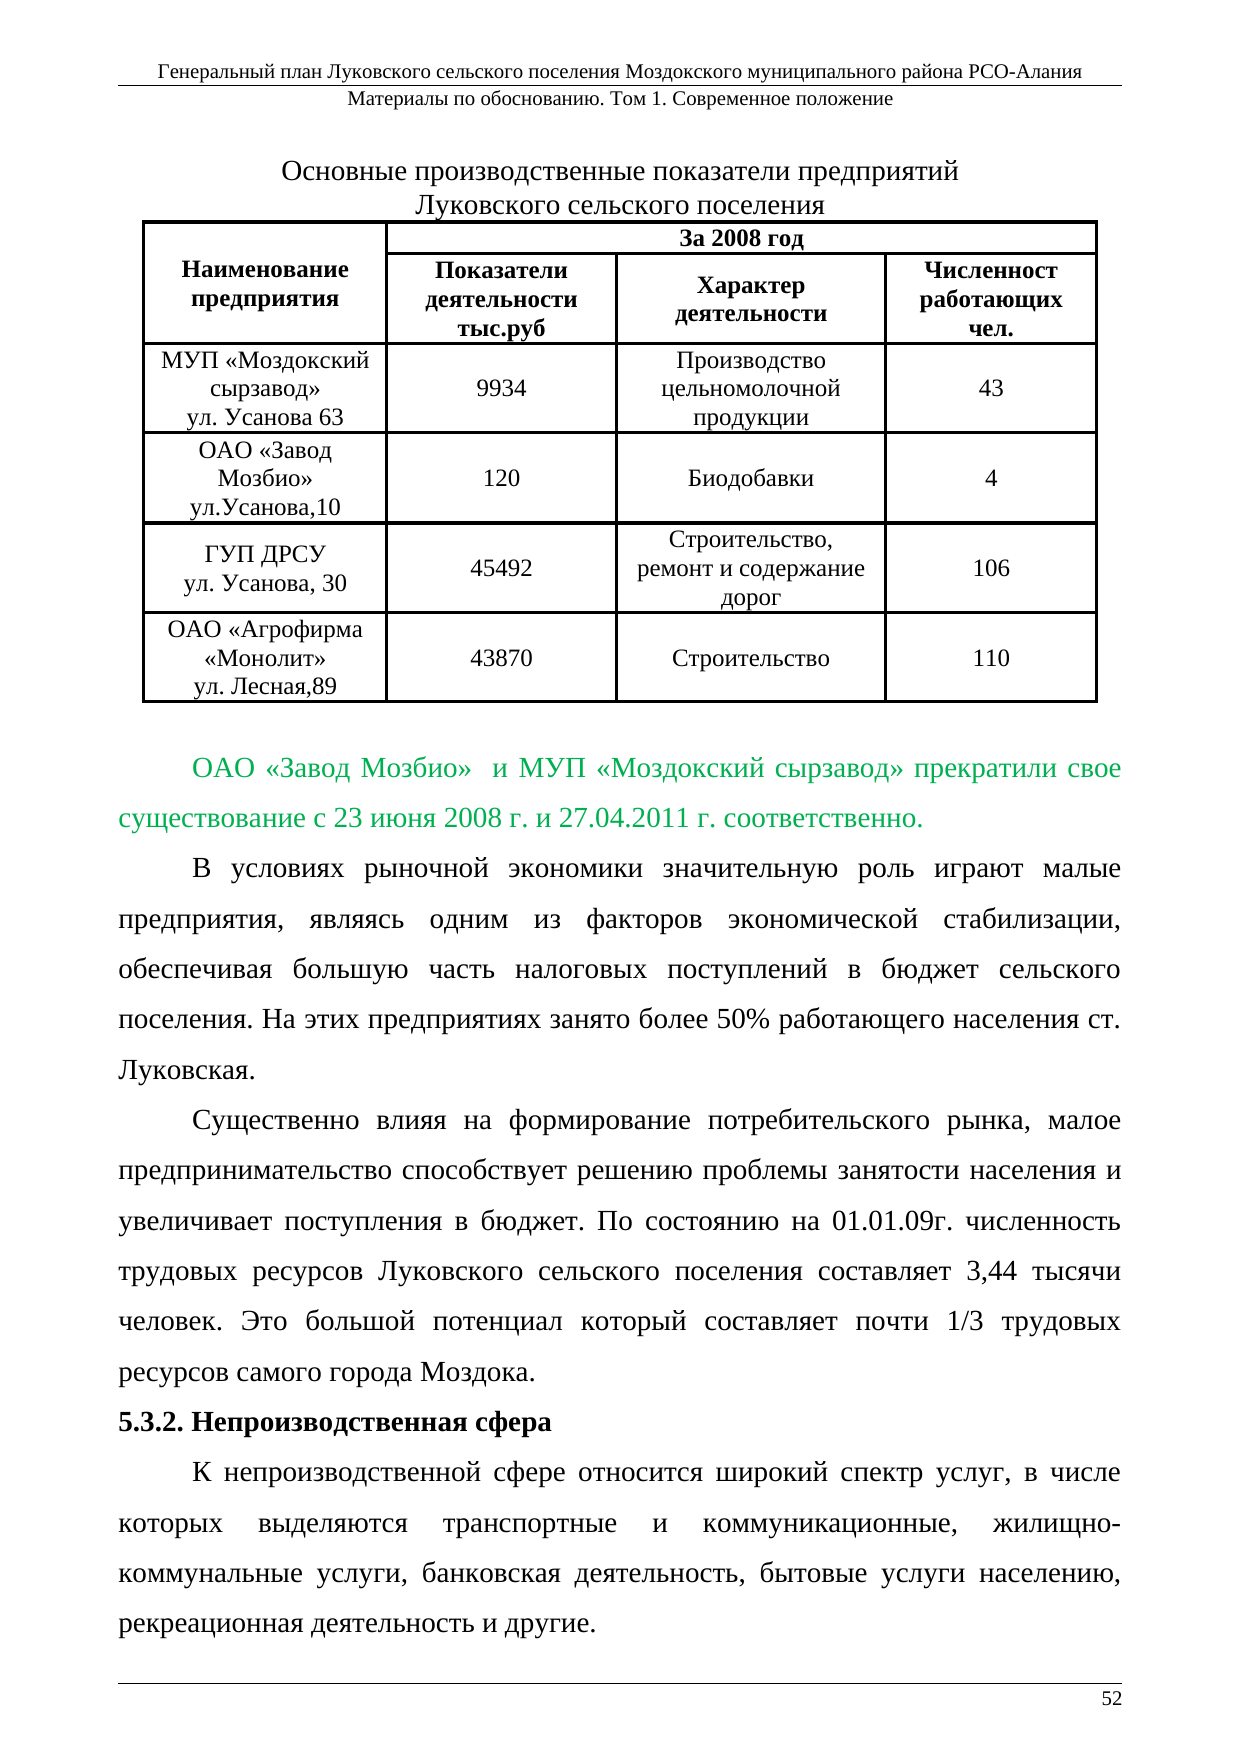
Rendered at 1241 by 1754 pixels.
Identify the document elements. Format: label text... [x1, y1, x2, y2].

text Основные производственные показатели предприятий [118, 153, 1122, 187]
text В условиях рыночной экономики значительную роль играют малые предприятия, являясь одним из факторов экономической стабилизации, обеспечивая большую часть налоговых поступлений в бюджет сельского поселения. На этих предприятиях занято более 50% работающего населения ст. Луковская. [118, 851, 1122, 1085]
table_cell 106 [887, 525, 1095, 611]
table_header За 2008 год [388, 224, 1095, 252]
table_cell Показатели деятельности тыс.руб [388, 255, 615, 342]
text Существенно влияя на формирование потребительского рынка, малое предпринимательство способствует решению проблемы занятости населения и увеличивает поступления в бюджет. По состоянию на 01.01.09г. численность трудовых ресурсов Луковского сельского поселения составляет 3,44 тысячи человек. Это большой потенциал который составляет почти 1/3 трудовых ресурсов самого города Моздока. [118, 1102, 1122, 1387]
table_cell 110 [887, 614, 1095, 700]
table_cell Строительство, ремонт и содержание дорог [618, 525, 884, 611]
table_cell ОАО «Агрофирма «Монолит» ул. Лесная,89 [145, 614, 385, 700]
table_cell Численност работающих чел. [887, 255, 1095, 342]
table_cell ОАО «Завод Мозбио» ул.Усанова,10 [145, 434, 385, 521]
table_cell 43 [887, 345, 1095, 431]
table_cell Характер деятельности [618, 255, 884, 342]
table_cell Производство цельномолочной продукции [618, 345, 884, 431]
text 5.3.2. Непроизводственная сфера [118, 1404, 1122, 1438]
table_cell Биодобавки [618, 434, 884, 521]
table_cell 45492 [388, 525, 615, 611]
table_cell 4 [887, 434, 1095, 521]
text Луковского сельского поселения [118, 187, 1122, 220]
text К непроизводственной сфере относится широкий спектр услуг, в числе которых выделяются транспортные и коммуникационные, жилищно-коммунальные услуги, банковская деятельность, бытовые услуги населению, рекреационная деятельность и другие. [118, 1454, 1122, 1639]
table_cell 120 [388, 434, 615, 521]
table_header Наименование предприятия [145, 224, 385, 342]
table_cell Строительство [618, 614, 884, 700]
table_cell 9934 [388, 345, 615, 431]
table_cell ГУП ДРСУ ул. Усанова, 30 [145, 525, 385, 611]
table_cell 43870 [388, 614, 615, 700]
table_cell МУП «Моздокский сырзавод» ул. Усанова 63 [145, 345, 385, 431]
text ОАО «Завод Мозбио» и МУП «Моздокский сырзавод» прекратили свое существование с 23 июня 2008 г. и 27.04.2011 г. соответственно. [118, 750, 1122, 834]
